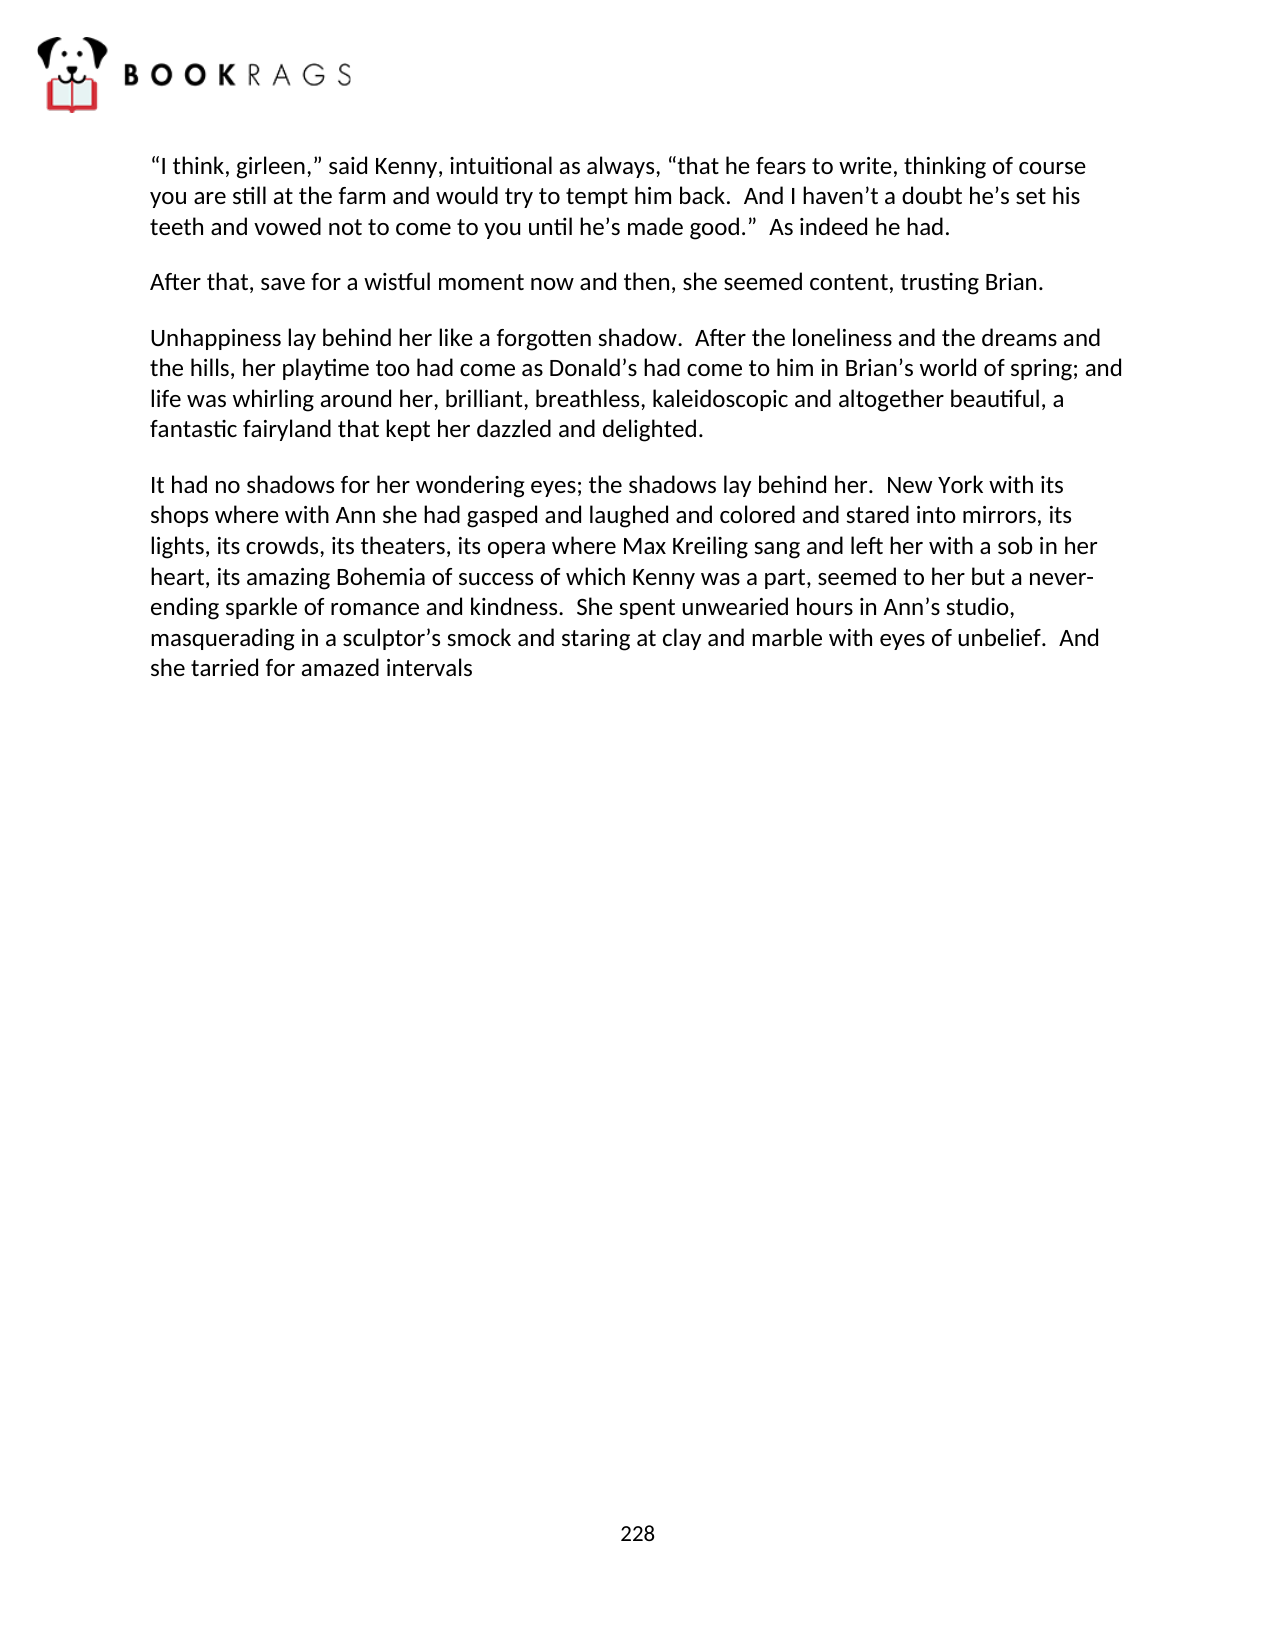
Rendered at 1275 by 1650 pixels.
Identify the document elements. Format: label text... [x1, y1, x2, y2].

text “I think, girleen,” said Kenny, intuitional as always, “that he fears to write, thinking of course you are still at the farm and would try to tempt him back. And I haven’t a doubt he’s set his teeth and vowed not to come to you until he’s made good.” As indeed he had. [150, 150, 1125, 242]
text After that, save for a wistful moment now and then, she seemed content, trusting Brian. [150, 267, 1125, 297]
picture [37, 37, 351, 113]
text Unhappiness lay behind her like a forgotten shadow. After the loneliness and the dreams and the hills, her playtime too had come as Donald’s had come to him in Brian’s world of spring; and life was whirling around her, brilliant, breathless, kaleidoscopic and altogether beautiful, a fantastic fairyland that kept her dazzled and delighted. [150, 322, 1125, 444]
text It had no shadows for her wondering eyes; the shadows lay behind her. New York with its shops where with Ann she had gasped and laughed and colored and stared into mirrors, its lights, its crowds, its theaters, its opera where Max Kreiling sang and left her with a sob in her heart, its amazing Bohemia of success of which Kenny was a part, seemed to her but a never-ending sparkle of romance and kindness. She spent unwearied hours in Ann’s studio, masquerading in a sculptor’s smock and staring at clay and marble with eyes of unbelief. And she tarried for amazed intervals [150, 469, 1125, 683]
